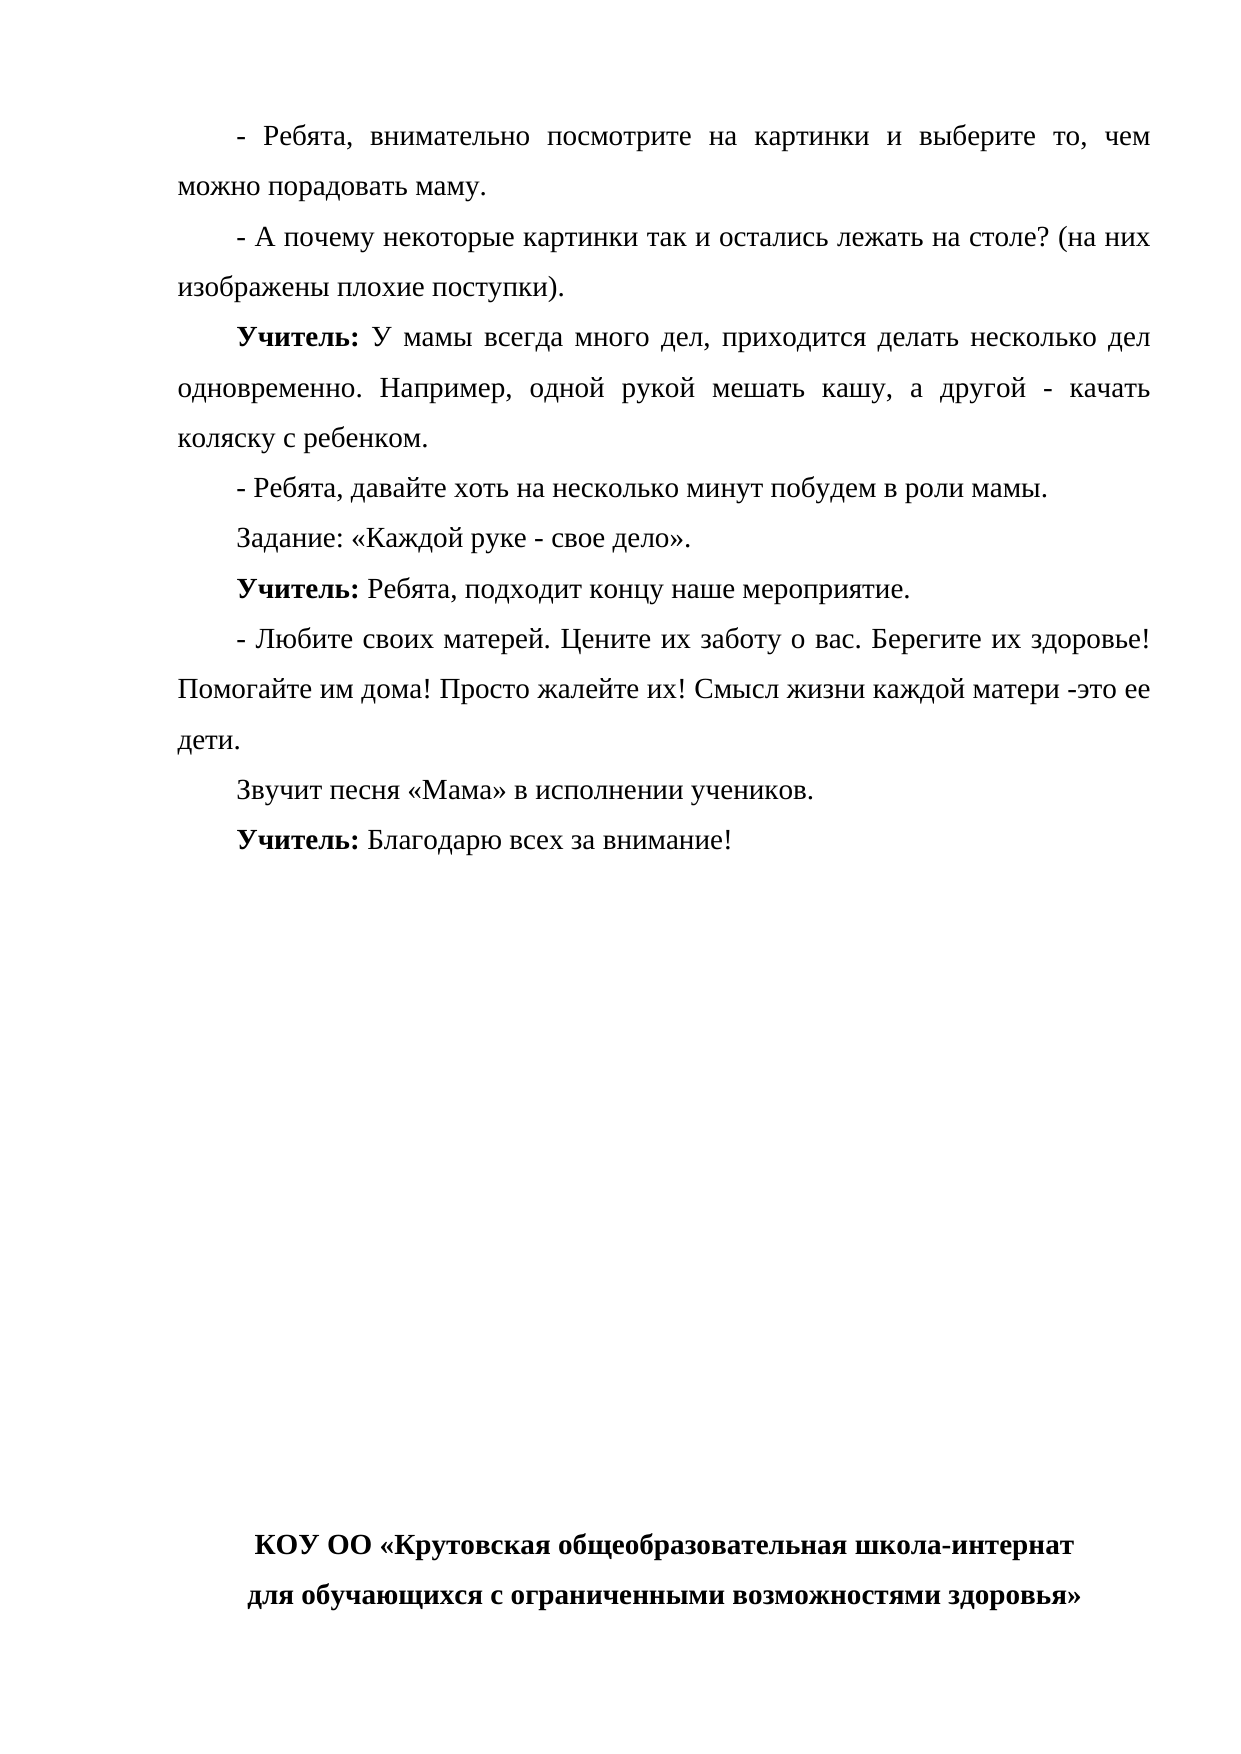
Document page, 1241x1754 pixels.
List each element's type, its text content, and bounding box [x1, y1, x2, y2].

list Задание: «Каждой руке - свое дело». [177, 521, 1152, 554]
list Учитель: Ребята, подходит концу наше мероприятие. [177, 571, 1152, 604]
list - Любите своих матерей. Цените их заботу о вас. Берегите их здоровье! Помогайте им дома! Просто жалейте их! Смысл жизни каждой матери -это ее дети. [177, 621, 1152, 755]
list - Ребята, давайте хоть на несколько минут побудем в роли мамы. [177, 470, 1152, 504]
list Учитель: У мамы всегда много дел, приходится делать несколько дел одновременно. Например, одной рукой мешать кашу, а другой - качать коляску с ребенком. [177, 319, 1152, 453]
list Учитель: Благодарю всех за внимание! [177, 822, 1152, 856]
list - А почему некоторые картинки так и остались лежать на столе? (на них изображены плохие поступки). [177, 219, 1152, 303]
list - Ребята, внимательно посмотрите на картинки и выберите то, чем можно порадовать маму. [177, 118, 1152, 202]
list Звучит песня «Мама» в исполнении учеников. [177, 772, 1152, 806]
text КОУ ОО «Крутовская общеобразовательная школа-интернат [177, 1527, 1152, 1560]
text для обучающихся с ограниченными возможностями здоровья» [177, 1577, 1152, 1611]
